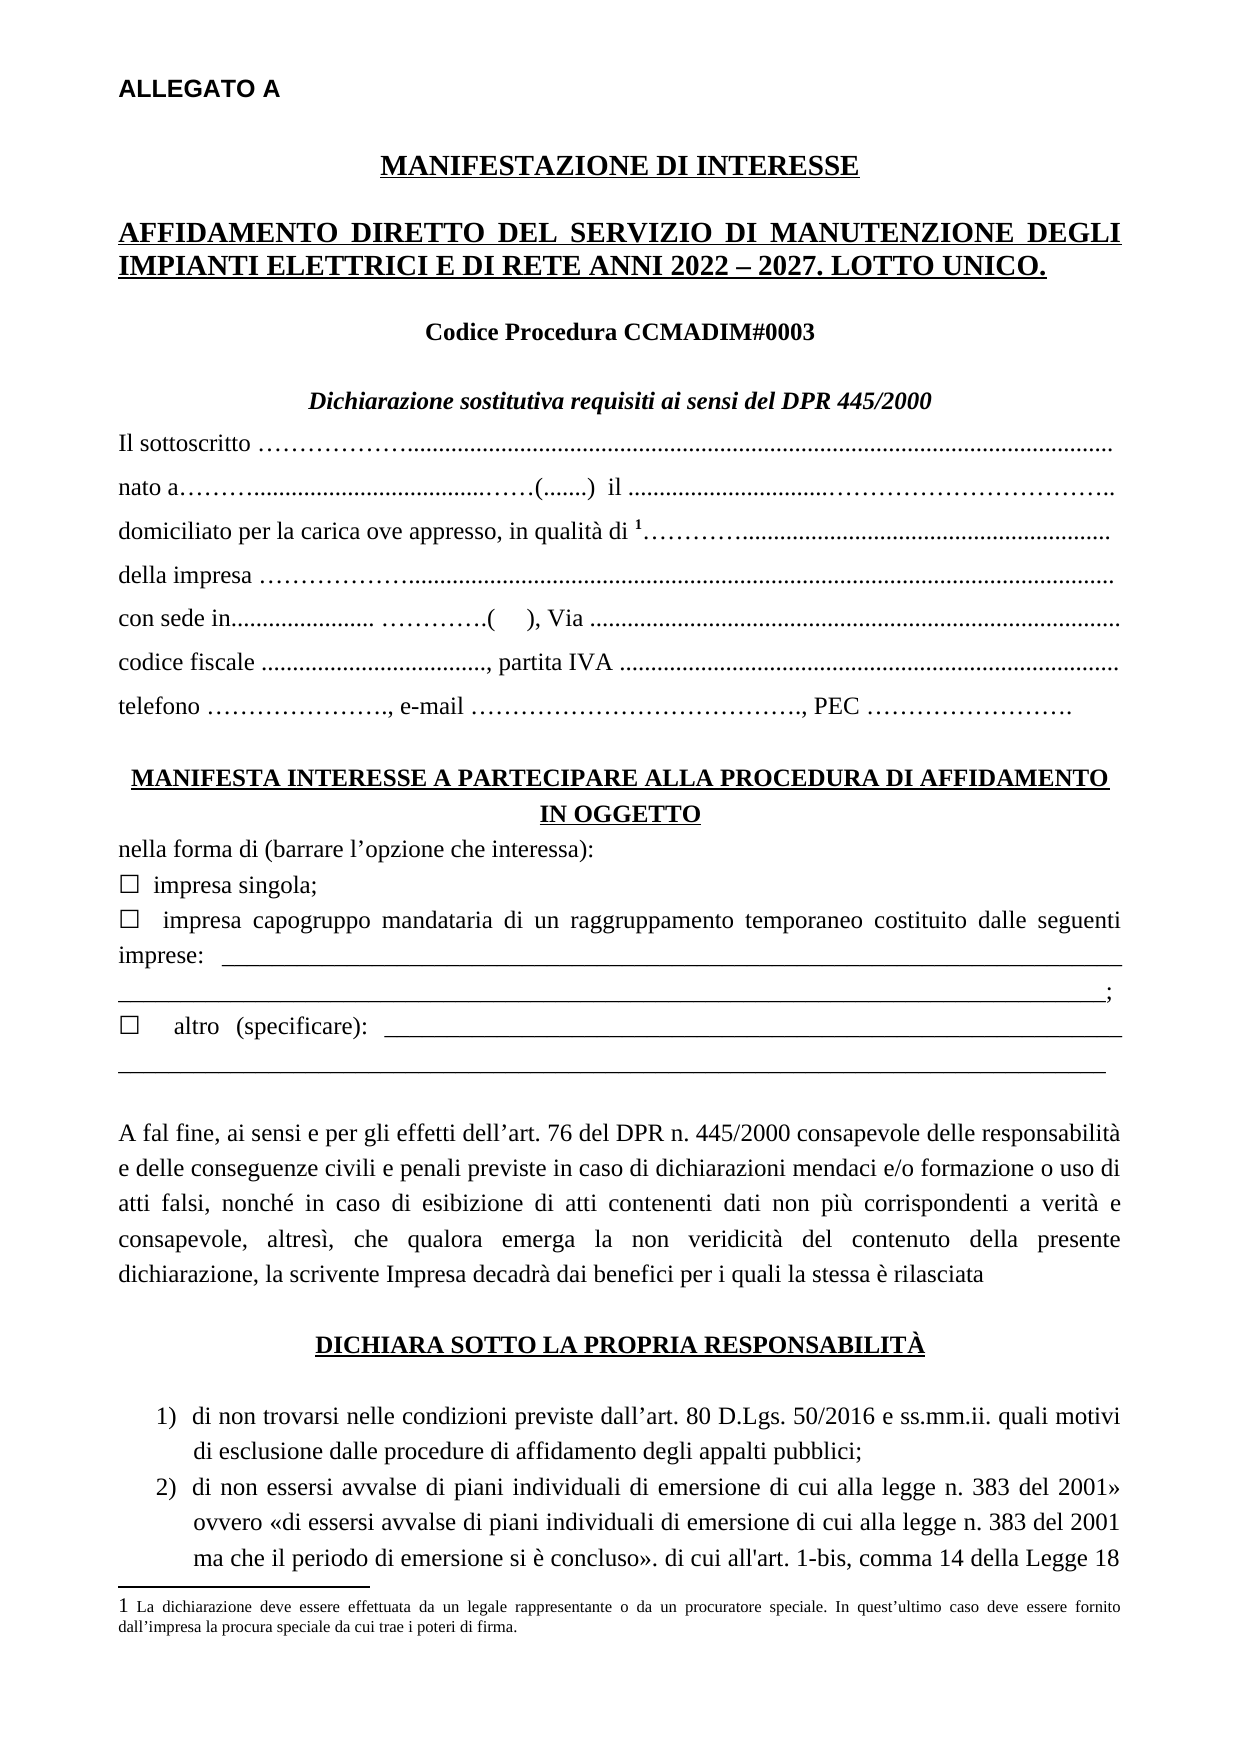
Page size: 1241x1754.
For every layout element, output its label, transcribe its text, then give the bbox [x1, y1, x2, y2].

text Il sottoscritto ………………................................................................................................................. [118, 417, 1122, 461]
text MANIFESTAZIONE DI INTERESSE [118, 148, 1122, 181]
text AFFIDAMENTO DIRETTO DEL SERVIZIO DI MANUTENZIONE DEGLI IMPIANTI ELETTRICI E DI RETE ANNI 2022 – 2027. LOTTO UNICO. [118, 245, 1122, 282]
text nella forma di (barrare l’opzione che interessa): [118, 829, 1122, 865]
text DICHIARA SOTTO LA PROPRIA RESPONSABILITÀ [118, 1325, 1122, 1361]
text della impresa ………………................................................................................................................. [118, 548, 1122, 592]
text Dichiarazione sostitutiva requisiti ai sensi del DPR 445/2000 [118, 381, 1122, 417]
text altro (specificare): ___________________________________________________________ _______________________________________________________________________________ [118, 1006, 1122, 1077]
text A fal fine, ai sensi e per gli effetti dell’art. 76 del DPR n. 445/2000 consapevole delle responsabilità e delle conseguenze civili e penali previste in caso di dichiarazioni mendaci e/o formazione o uso di atti falsi, nonché in caso di esibizione di atti contenenti dati non più corrispondenti a verità e consapevole, altresì, che qualora emerga la non veridicità del contenuto della presente dichiarazione, la scrivente Impresa decadrà dai benefici per i quali la stessa è rilasciata [118, 1113, 1122, 1290]
text codice fiscale ...................................., partita IVA ................................................................................ [118, 636, 1122, 679]
text telefono …………………., e-mail …………………………………., PEC ……………………. [118, 679, 1122, 723]
list di non trovarsi nelle condizioni previste dall’art. 80 D.Lgs. 50/2016 e ss.mm.ii. quali motivi di esclusione dalle procedure di affidamento degli appalti pubblici; [156, 1396, 1122, 1467]
text domiciliato per la carica ove appresso, in qualità di …………........................................................... [118, 504, 1122, 548]
text impresa capogruppo mandataria di un raggruppamento temporaneo costituito dalle seguenti imprese: ________________________________________________________________________ _______________________________________________________________________________; [118, 900, 1122, 1006]
text nato a……….....................................……(.......) il ................................…………………………….. [118, 461, 1122, 504]
text Codice Procedura CCMADIM#0003 [118, 317, 1122, 346]
text MANIFESTA INTERESSE A PARTECIPARE ALLA PROCEDURA DI AFFIDAMENTO IN OGGETTO [118, 758, 1122, 829]
text con sede in....................... ………….( ), Via ..................................................................................... [118, 592, 1122, 636]
text impresa singola; [118, 865, 1122, 900]
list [156, 1467, 1122, 1573]
text AFFIDAMENTO DIRETTO DEL SERVIZIO DI MANUTENZIONE DEGLI IMPIANTI ELETTRICI E DI RETE ANNI 2022 – 2027. LOTTO UNICO. [118, 215, 1122, 244]
